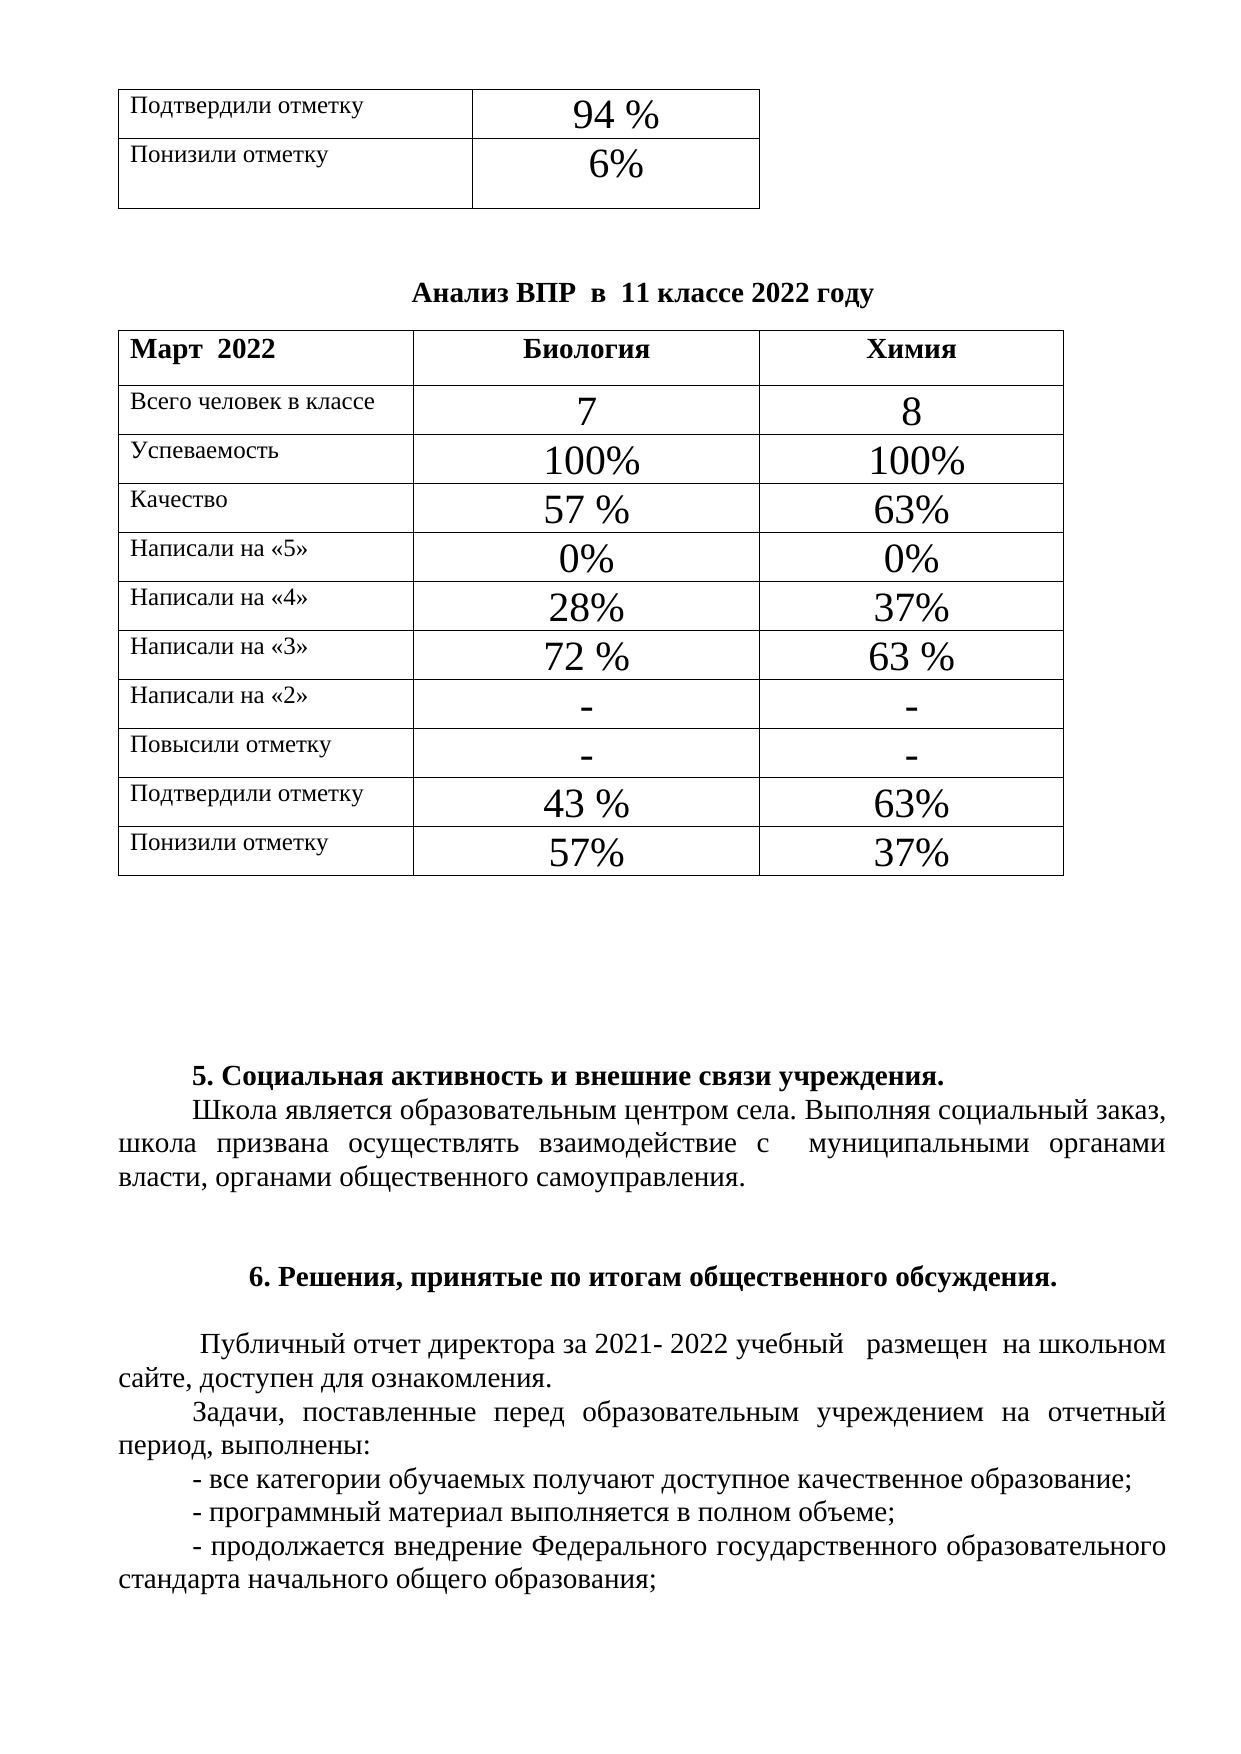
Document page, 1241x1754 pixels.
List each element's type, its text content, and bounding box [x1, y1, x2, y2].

text - программный материал выполняется в полном объеме; [118, 1494, 1167, 1528]
table_cell Подтвердили отметку [119, 90, 472, 138]
table_cell 37% [760, 827, 1063, 875]
text - все категории обучаемых получают доступное качественное образование; [118, 1461, 1167, 1494]
table_cell 6% [473, 139, 759, 207]
table_header Биология [414, 331, 759, 385]
table_cell Написали на «3» [119, 631, 413, 679]
table_cell 0% [414, 533, 759, 581]
table_cell 100% [414, 435, 759, 483]
table_cell 57 % [414, 484, 759, 532]
table_cell 63% [760, 484, 1063, 532]
table_cell 28% [414, 582, 759, 630]
table_header Март 2022 [119, 331, 413, 385]
table_cell 8 [760, 386, 1063, 434]
table_cell 0% [760, 533, 1063, 581]
table_cell Понизили отметку [119, 827, 413, 875]
table_cell 57% [414, 827, 759, 875]
table_cell Качество [119, 484, 413, 532]
text - продолжается внедрение Федерального государственного образовательного стандарта начального общего образования; [118, 1528, 1167, 1595]
table_cell - [760, 729, 1063, 777]
table_cell 63 % [760, 631, 1063, 679]
text Анализ ВПР в 11 классе 2022 году [118, 276, 1167, 309]
table_cell 37% [760, 582, 1063, 630]
text Публичный отчет директора за 2021- 2022 учебный размещен на школьном сайте, доступен для ознакомления. [118, 1327, 1167, 1394]
table_cell Написали на «5» [119, 533, 413, 581]
text Школа является образовательным центром села. Выполняя социальный заказ, школа призвана осуществлять взаимодействие с муниципальными органами власти, органами общественного самоуправления. [118, 1092, 1167, 1192]
text 5. Социальная активность и внешние связи учреждения. [118, 1058, 1167, 1092]
table_cell 72 % [414, 631, 759, 679]
table_cell - [760, 680, 1063, 728]
table_cell 43 % [414, 778, 759, 826]
table_cell Всего человек в классе [119, 386, 413, 434]
table_cell - [414, 680, 759, 728]
table_cell 100% [760, 435, 1063, 483]
table_cell Написали на «2» [119, 680, 413, 728]
table_cell 94 % [473, 90, 759, 138]
table_cell Подтвердили отметку [119, 778, 413, 826]
table_cell Написали на «4» [119, 582, 413, 630]
table_cell - [414, 729, 759, 777]
table_cell Успеваемость [119, 435, 413, 483]
text Задачи, поставленные перед образовательным учреждением на отчетный период, выполнены: [118, 1394, 1167, 1461]
table_cell Понизили отметку [119, 139, 472, 207]
table_cell 63% [760, 778, 1063, 826]
table_cell Повысили отметку [119, 729, 413, 777]
text 6. Решения, принятые по итогам общественного обсуждения. [109, 1259, 1167, 1293]
table_header Химия [760, 331, 1063, 385]
table_cell 7 [414, 386, 759, 434]
